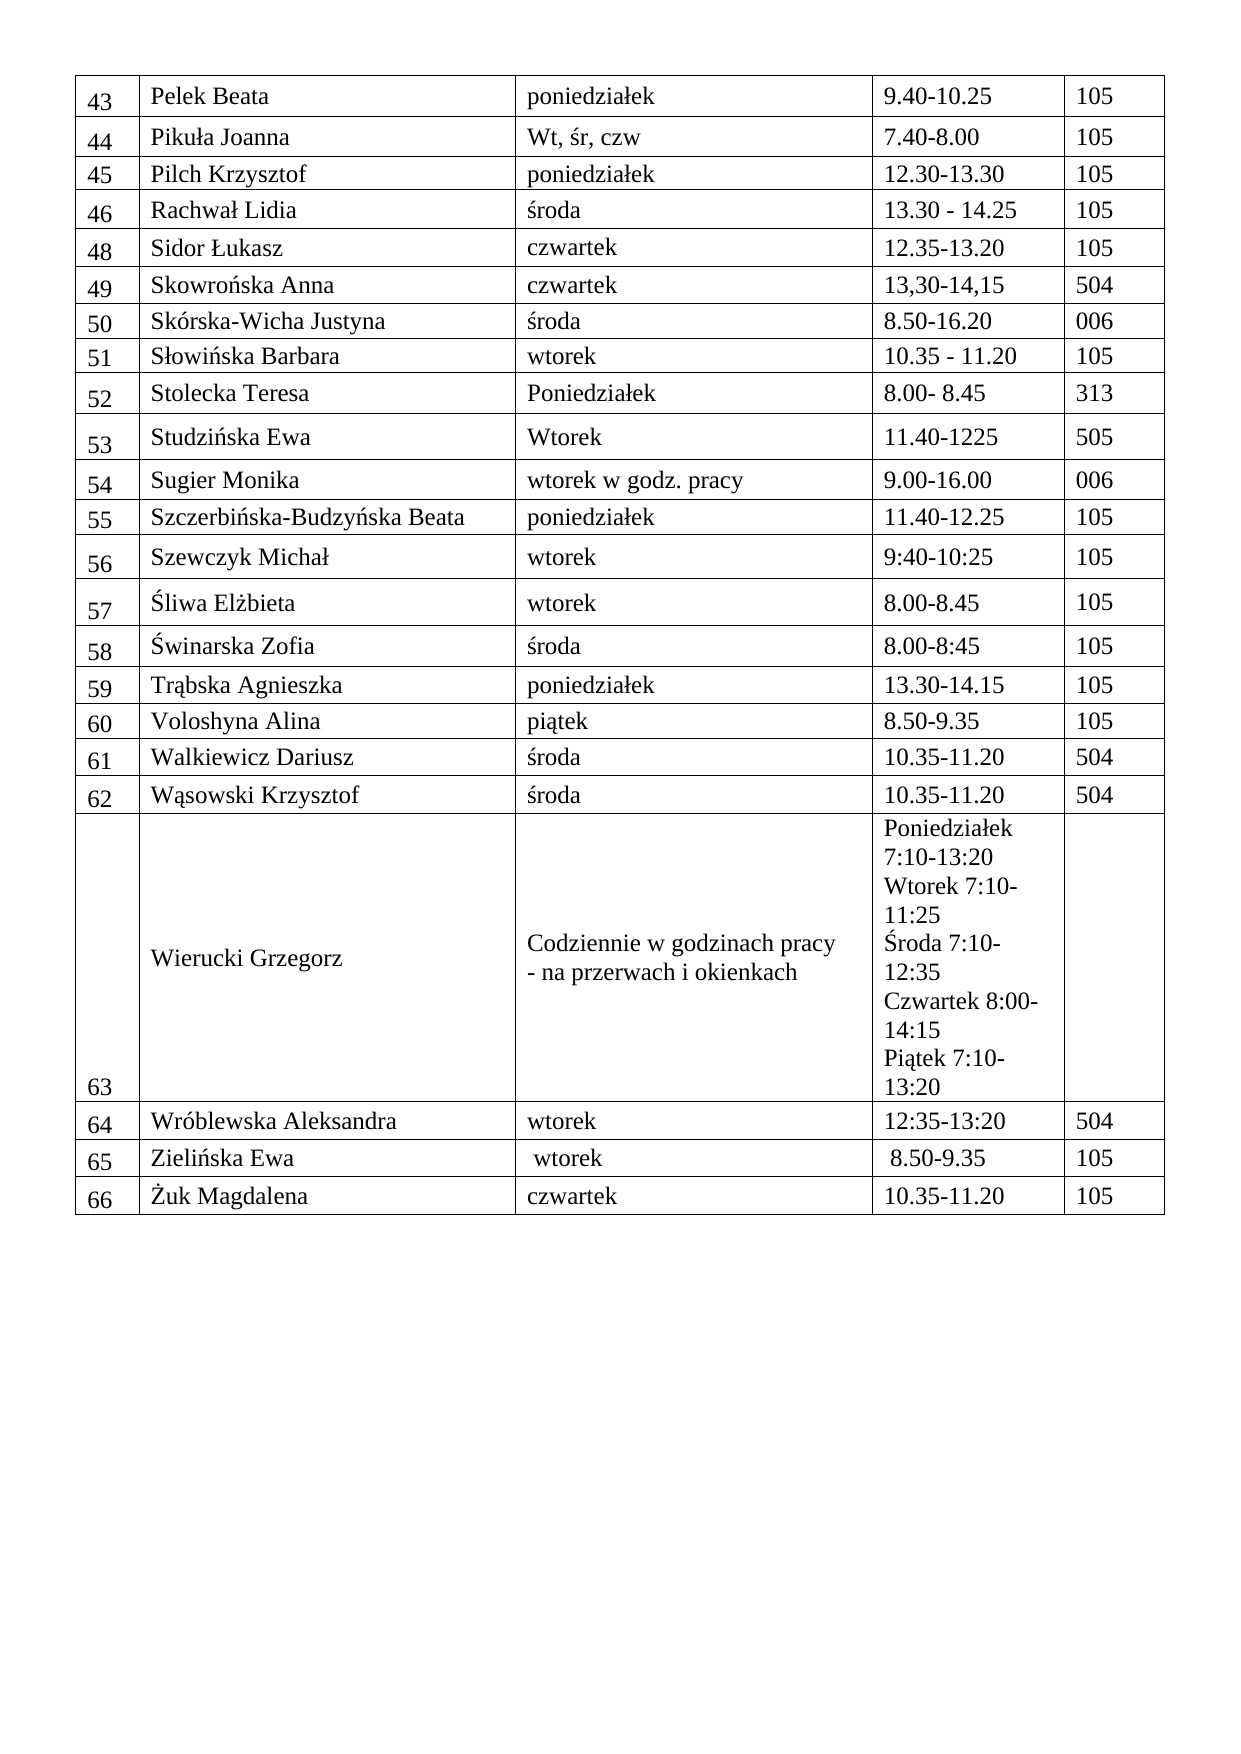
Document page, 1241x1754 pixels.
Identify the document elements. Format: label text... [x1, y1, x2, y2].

table_cell 505 [1065, 414, 1164, 459]
table_cell Świnarska Zofia [140, 626, 515, 666]
table_cell środa [516, 626, 872, 666]
table_cell 55 [76, 500, 139, 534]
table_cell 8.50-16.20 [873, 304, 1064, 337]
table_cell 13,30-14,15 [873, 267, 1064, 303]
table_cell Rachwał Lidia [140, 190, 515, 228]
table_cell 59 [76, 667, 139, 703]
table_cell Pikuła Joanna [140, 117, 515, 156]
table_cell wtorek [516, 535, 872, 578]
table_cell środa [516, 739, 872, 775]
table_cell Voloshyna Alina [140, 704, 515, 737]
table_cell 105 [1065, 626, 1164, 666]
table_cell 504 [1065, 1102, 1164, 1138]
table_cell 56 [76, 535, 139, 578]
table_cell 61 [76, 739, 139, 775]
table_cell 105 [1065, 190, 1164, 228]
table_cell 105 [1065, 579, 1164, 625]
table_cell Szczerbińska-Budzyńska Beata [140, 500, 515, 534]
table_cell 8.00-8:45 [873, 626, 1064, 666]
table_cell Szewczyk Michał [140, 535, 515, 578]
table_cell czwartek [516, 267, 872, 303]
table_cell 10.35 - 11.20 [873, 339, 1064, 372]
table_cell 006 [1065, 304, 1164, 337]
table_cell wtorek [516, 1140, 872, 1176]
table_cell 8.50-9.35 [873, 704, 1064, 737]
table_cell 8.00- 8.45 [873, 373, 1064, 412]
table_cell 12:35-13:20 [873, 1102, 1064, 1138]
table_cell 105 [1065, 1177, 1164, 1213]
table_cell 9.40-10.25 [873, 76, 1064, 116]
table_cell wtorek w godz. pracy [516, 460, 872, 498]
table_cell 504 [1065, 739, 1164, 775]
table_cell 105 [1065, 229, 1164, 266]
table_cell 504 [1065, 776, 1164, 812]
table_cell Wróblewska Aleksandra [140, 1102, 515, 1138]
table_cell poniedziałek [516, 500, 872, 534]
table_cell 11.40-12.25 [873, 500, 1064, 534]
table_cell 49 [76, 267, 139, 303]
table_cell Pelek Beata [140, 76, 515, 116]
table_cell 12.30-13.30 [873, 157, 1064, 189]
table_cell [1065, 814, 1164, 1101]
table_cell 10.35-11.20 [873, 1177, 1064, 1213]
table_cell 48 [76, 229, 139, 266]
table_cell środa [516, 190, 872, 228]
table_cell czwartek [516, 1177, 872, 1213]
table_cell 7.40-8.00 [873, 117, 1064, 156]
table_cell 8.00-8.45 [873, 579, 1064, 625]
table_cell 44 [76, 117, 139, 156]
table_cell piątek [516, 704, 872, 737]
table_cell Sugier Monika [140, 460, 515, 498]
table_cell 13.30 - 14.25 [873, 190, 1064, 228]
table_cell 105 [1065, 117, 1164, 156]
table_cell Śliwa Elżbieta [140, 579, 515, 625]
table_cell Codziennie w godzinach pracy - na przerwach i okienkach [516, 814, 872, 1101]
table_cell 63 [76, 814, 139, 1101]
table_cell wtorek [516, 579, 872, 625]
table_cell 43 [76, 76, 139, 116]
table_cell Stolecka Teresa [140, 373, 515, 412]
table_cell 313 [1065, 373, 1164, 412]
table_cell Sidor Łukasz [140, 229, 515, 266]
table_cell czwartek [516, 229, 872, 266]
table_cell Poniedziałek [516, 373, 872, 412]
table_cell Trąbska Agnieszka [140, 667, 515, 703]
table_cell środa [516, 304, 872, 337]
table_cell 51 [76, 339, 139, 372]
table_cell 12.35-13.20 [873, 229, 1064, 266]
table_cell 006 [1065, 460, 1164, 498]
table_cell 54 [76, 460, 139, 498]
table_cell 105 [1065, 1140, 1164, 1176]
table_cell wtorek [516, 339, 872, 372]
table_cell 9:40-10:25 [873, 535, 1064, 578]
table_cell 57 [76, 579, 139, 625]
table_cell Zielińska Ewa [140, 1140, 515, 1176]
table_cell 53 [76, 414, 139, 459]
table_cell Wąsowski Krzysztof [140, 776, 515, 812]
table_cell 62 [76, 776, 139, 812]
table_cell poniedziałek [516, 667, 872, 703]
table_cell 105 [1065, 704, 1164, 737]
table_cell 10.35-11.20 [873, 776, 1064, 812]
table_cell 105 [1065, 339, 1164, 372]
table_cell Walkiewicz Dariusz [140, 739, 515, 775]
table_cell Wt, śr, czw [516, 117, 872, 156]
table_cell 13.30-14.15 [873, 667, 1064, 703]
table_cell 45 [76, 157, 139, 189]
table_cell 60 [76, 704, 139, 737]
table_cell Wtorek [516, 414, 872, 459]
table_cell 105 [1065, 76, 1164, 116]
table_cell 65 [76, 1140, 139, 1176]
table_cell 52 [76, 373, 139, 412]
table_cell 66 [76, 1177, 139, 1213]
table_cell Żuk Magdalena [140, 1177, 515, 1213]
table_cell Skórska-Wicha Justyna [140, 304, 515, 337]
table_cell 10.35-11.20 [873, 739, 1064, 775]
table_cell 105 [1065, 535, 1164, 578]
table_cell 46 [76, 190, 139, 228]
table_cell 50 [76, 304, 139, 337]
table_cell Pilch Krzysztof [140, 157, 515, 189]
table_cell Poniedziałek 7:10-13:20 Wtorek 7:10-11:25 Środa 7:10- 12:35 Czwartek 8:00-14:15 Piątek 7:10-13:20 [873, 814, 1064, 1101]
table_cell 105 [1065, 500, 1164, 534]
table_cell poniedziałek [516, 76, 872, 116]
table_cell Słowińska Barbara [140, 339, 515, 372]
table_cell 58 [76, 626, 139, 666]
table_cell wtorek [516, 1102, 872, 1138]
table_cell poniedziałek [516, 157, 872, 189]
table_cell 504 [1065, 267, 1164, 303]
table_cell 105 [1065, 667, 1164, 703]
table_cell Skowrońska Anna [140, 267, 515, 303]
table_cell Studzińska Ewa [140, 414, 515, 459]
table_cell 105 [1065, 157, 1164, 189]
table_cell 9.00-16.00 [873, 460, 1064, 498]
table_cell 8.50-9.35 [873, 1140, 1064, 1176]
table_cell środa [516, 776, 872, 812]
table_cell 64 [76, 1102, 139, 1138]
table_cell Wierucki Grzegorz [140, 814, 515, 1101]
table_cell 11.40-1225 [873, 414, 1064, 459]
